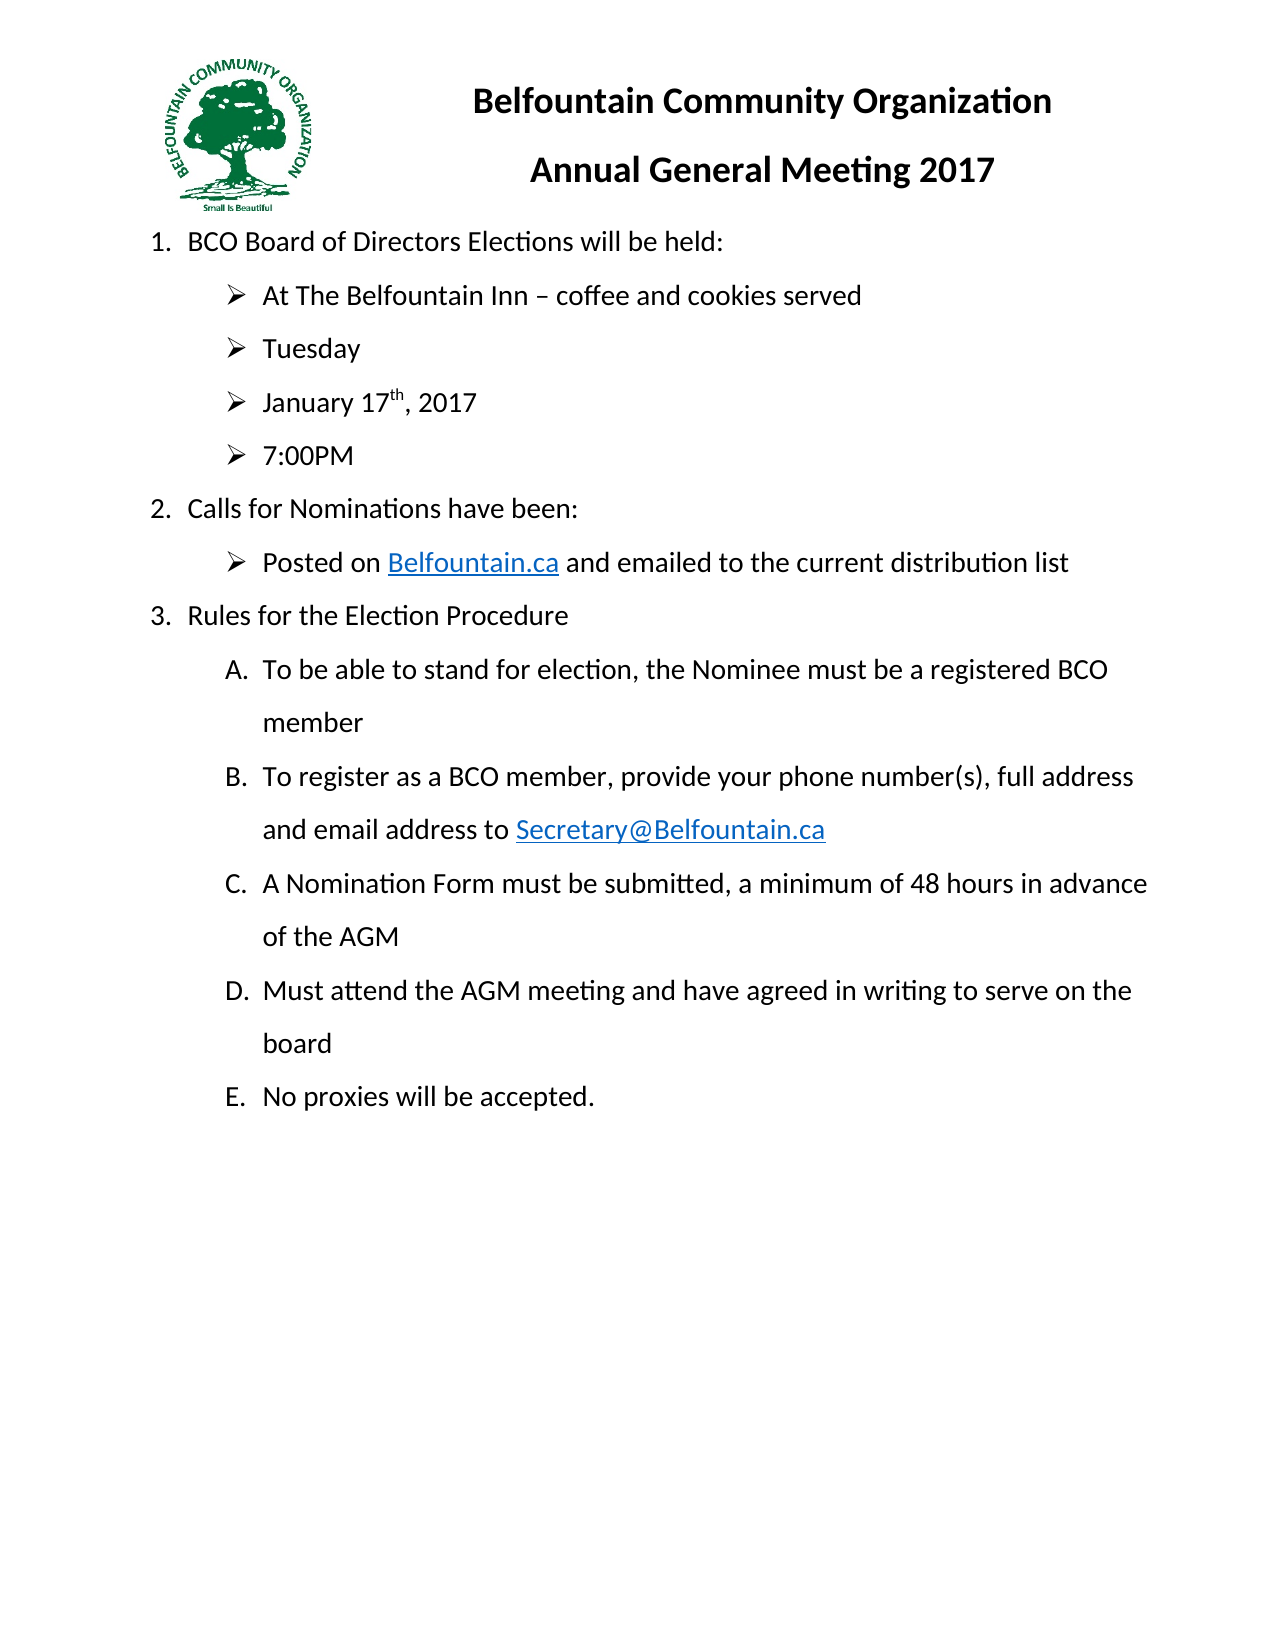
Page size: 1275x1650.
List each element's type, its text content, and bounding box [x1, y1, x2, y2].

list A Nomination Form must be submitted, a minimum of 48 hours in advance of the AGM [225, 865, 1163, 954]
list No proxies will be accepted. [225, 1078, 1163, 1114]
list Calls for Nominations have been: [150, 491, 1163, 526]
list Posted on Belfountain.ca and emailed to the current distribution list [225, 544, 1163, 580]
list Rules for the Election Procedure [150, 597, 1163, 633]
list BCO Board of Directors Elections will be held: [150, 223, 1163, 259]
list Tuesday [225, 330, 1163, 366]
list January 17th, 2017 [225, 384, 1163, 419]
list To be able to stand for election, the Nominee must be a registered BCO member [225, 651, 1163, 740]
list At The Belfountain Inn – coffee and cookies served [225, 277, 1163, 312]
picture [165, 59, 312, 211]
table_header Belfountain Community Organization Annual General Meeting 2017 [363, 59, 1162, 223]
list To register as a BCO member, provide your phone number(s), full address and email address to Secretary@Belfountain.ca [225, 758, 1163, 847]
list Must attend the AGM meeting and have agreed in writing to serve on the board [225, 972, 1163, 1061]
list 7:00PM [225, 437, 1163, 473]
table_header [113, 59, 363, 223]
